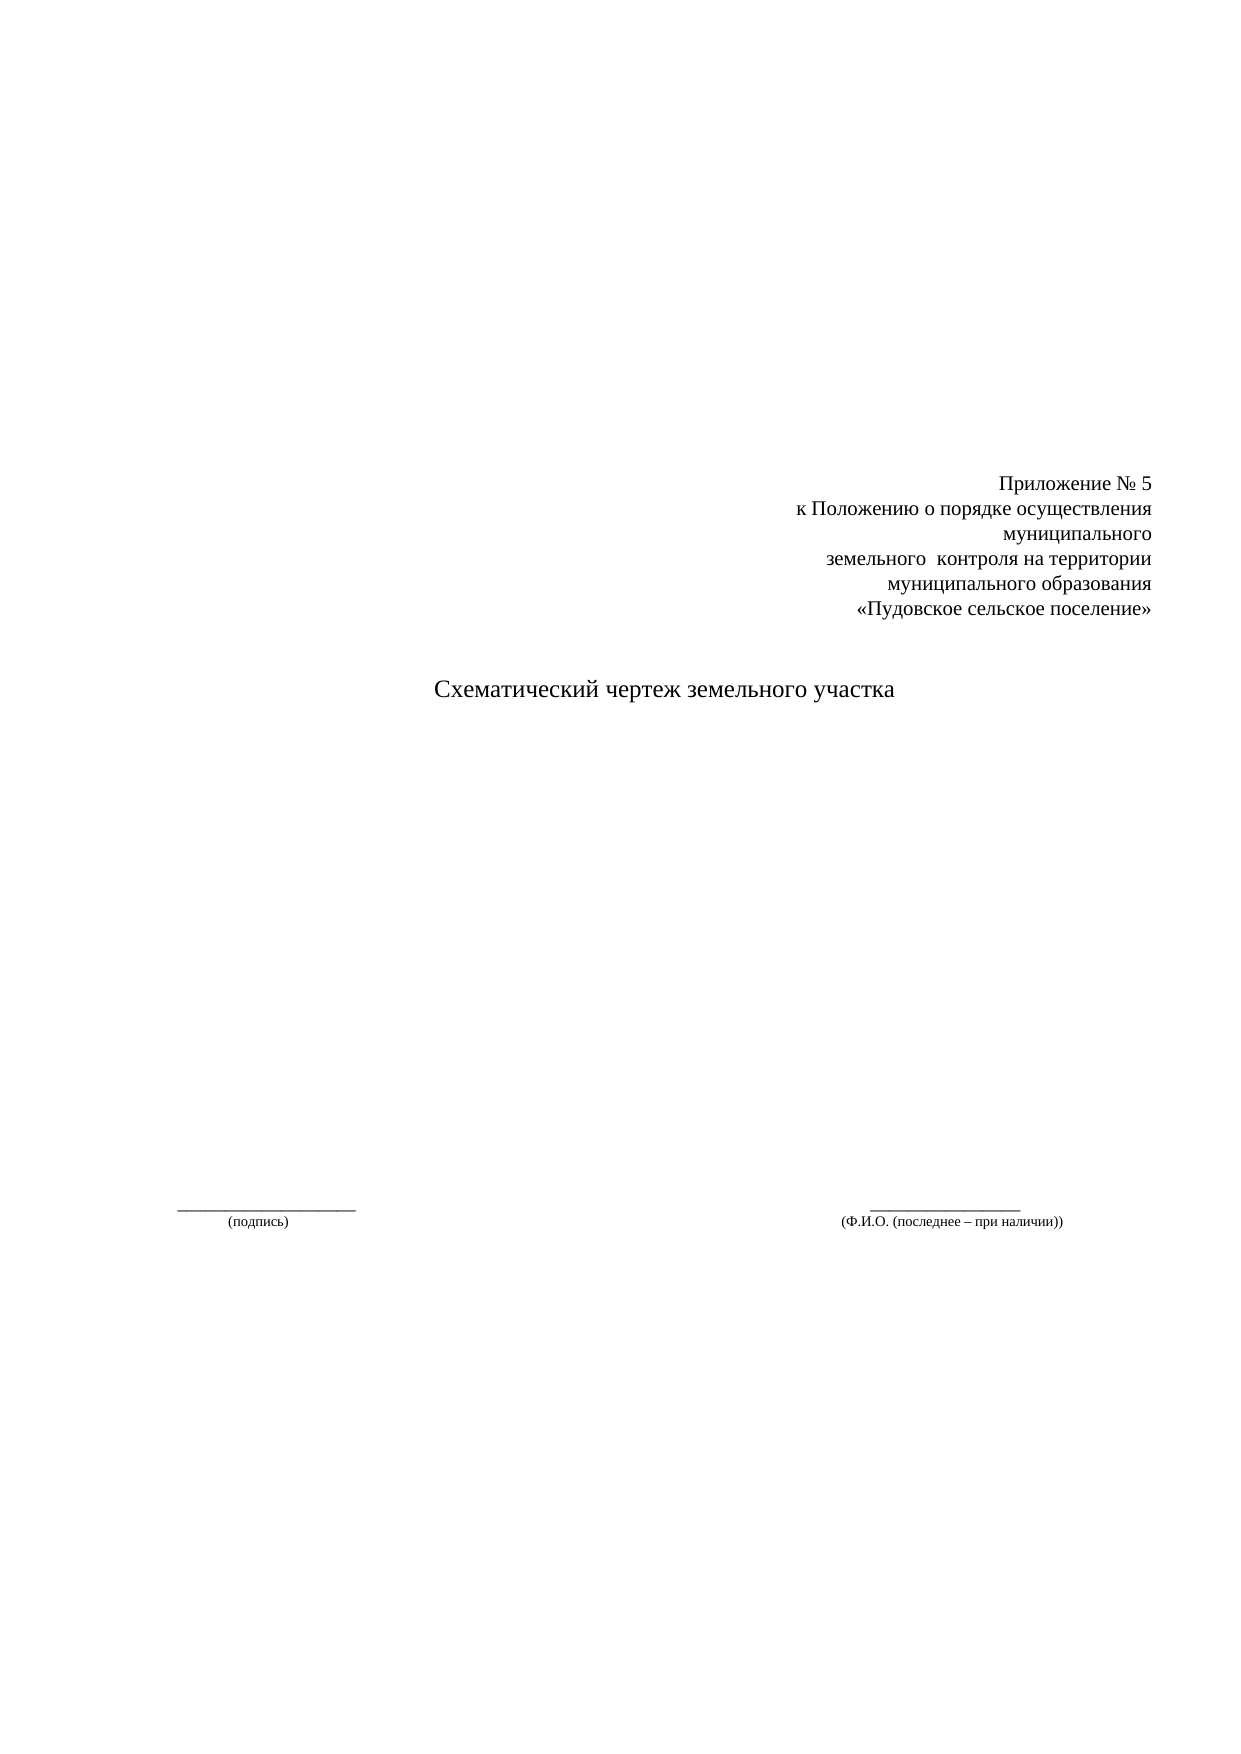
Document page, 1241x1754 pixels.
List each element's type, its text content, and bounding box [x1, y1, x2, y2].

text «Пудовское сельское поселение» [177, 595, 1152, 620]
text земельного контроля на территории муниципального образования [177, 545, 1152, 595]
text к Положению о порядке осуществления муниципального [177, 495, 1152, 545]
text Приложение № 5 [177, 470, 1152, 495]
text Схематический чертеж земельного участка [177, 674, 1152, 703]
text ___________________ ________________ [177, 1192, 1152, 1213]
text (подпись) (Ф.И.О. (последнее – при наличии)) [177, 1213, 1152, 1242]
